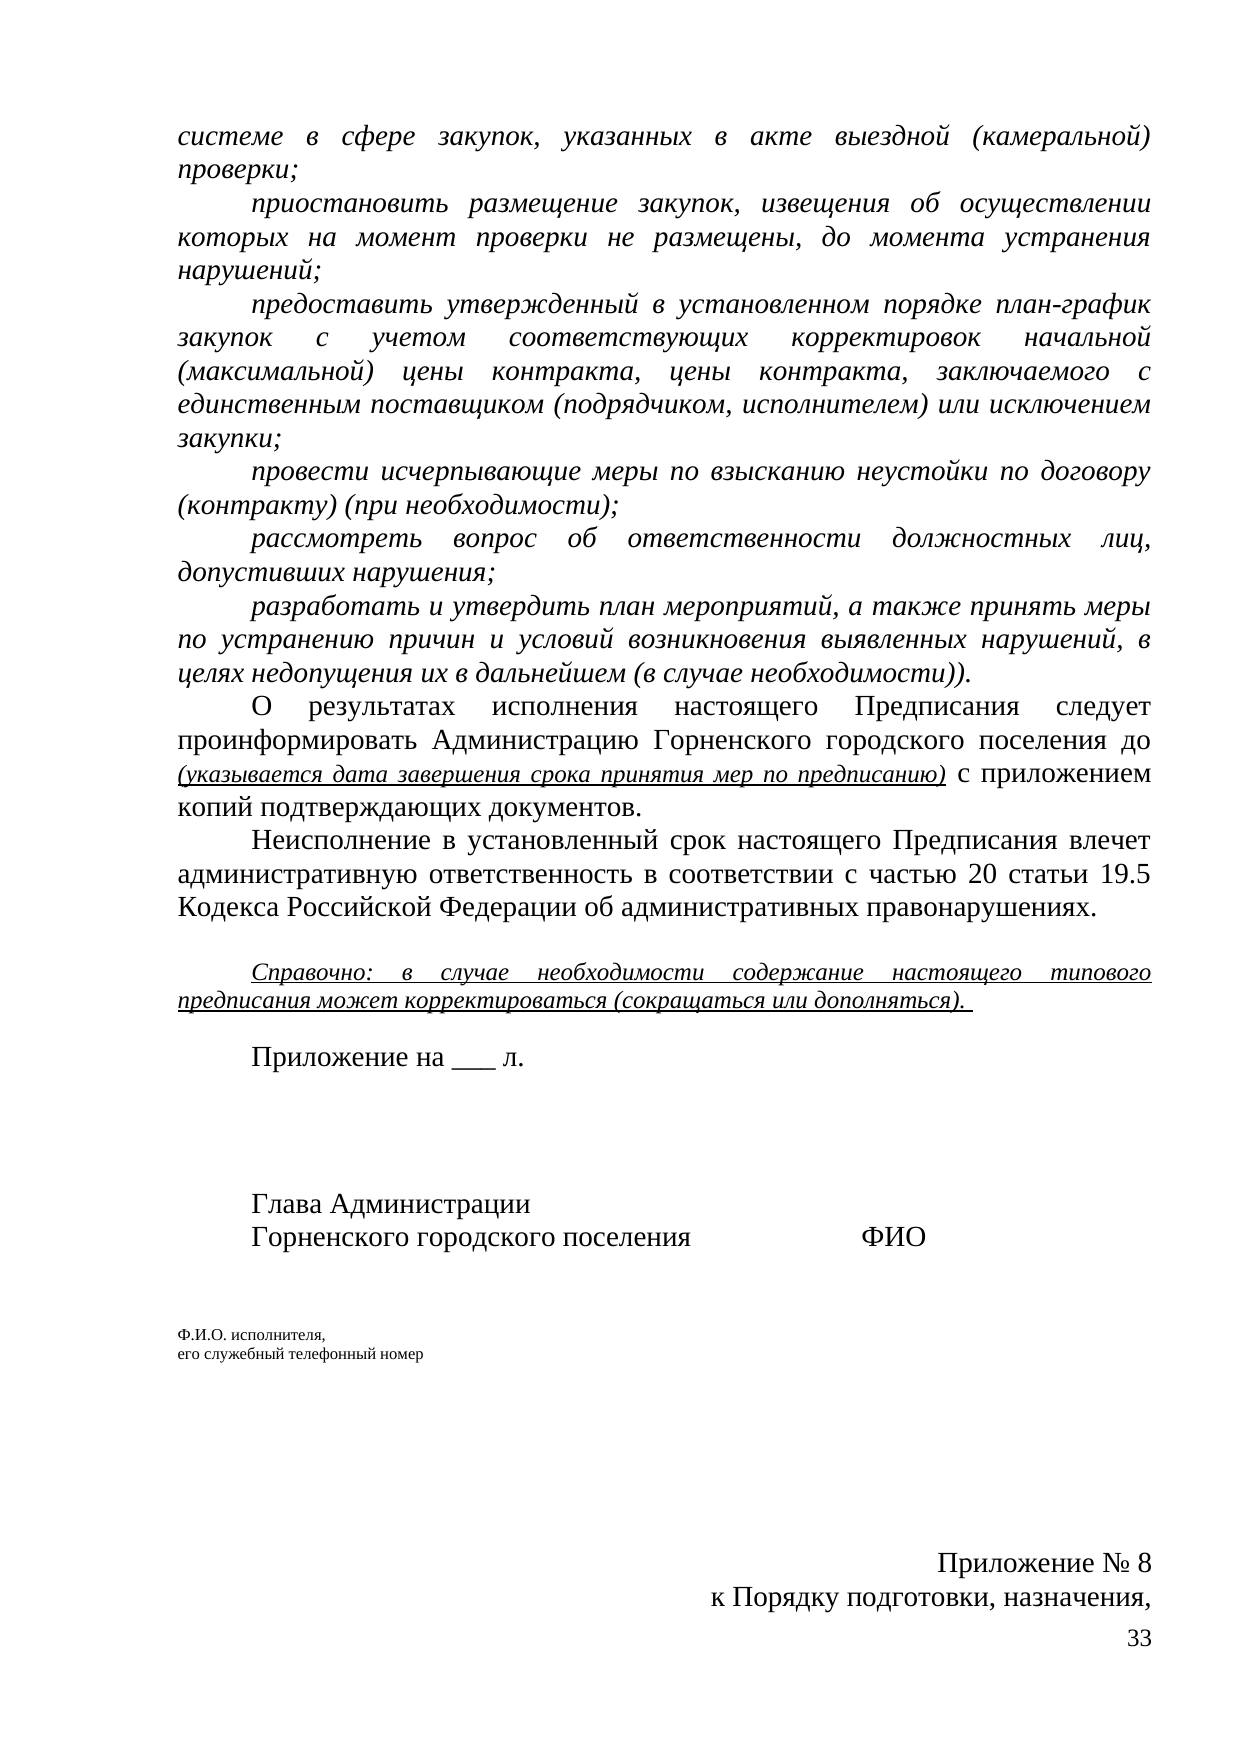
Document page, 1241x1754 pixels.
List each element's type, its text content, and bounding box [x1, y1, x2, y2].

text к Порядку подготовки, назначения, [177, 1579, 1152, 1612]
text рассмотреть вопрос об ответственности должностных лиц, допустивших нарушения; [177, 521, 1152, 588]
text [177, 118, 1152, 185]
text Глава Администрации [177, 1186, 1152, 1219]
text разработать и утвердить план мероприятий, а также принять меры по устранению причин и условий возникновения выявленных нарушений, в целях недопущения их в дальнейшем (в случае необходимости)). [177, 588, 1152, 688]
text Горненского городского поселения ФИО [177, 1219, 1152, 1253]
text предоставить утвержденный в установленном порядке план-график закупок с учетом соответствующих корректировок начальной (максимальной) цены контракта, цены контракта, заключаемого с единственным поставщиком (подрядчиком, исполнителем) или исключением закупки; [177, 286, 1152, 453]
text Справочно: в случае необходимости содержание настоящего типового предписания может корректироваться (сокращаться или дополняться). [177, 957, 1152, 1014]
text Ф.И.О. исполнителя, [177, 1325, 1152, 1344]
text Приложение № 8 [177, 1545, 1152, 1579]
text Приложение на ___ л. [177, 1039, 1149, 1073]
text приостановить размещение закупок, извещения об осуществлении которых на момент проверки не размещены, до момента устранения нарушений; [177, 185, 1152, 286]
text провести исчерпывающие меры по взысканию неустойки по договору (контракту) (при необходимости); [177, 453, 1152, 521]
text О результатах исполнения настоящего Предписания следует проинформировать Администрацию Горненского городского поселения до (указывается дата завершения срока принятия мер по предписанию) с приложением копий подтверждающих документов. [177, 688, 1152, 822]
text Неисполнение в установленный срок настоящего Предписания влечет административную ответственность в соответствии с частью 20 статьи 19.5 Кодекса Российской Федерации об административных правонарушениях. [177, 822, 1152, 923]
text его служебный телефонный номер [177, 1344, 1152, 1363]
